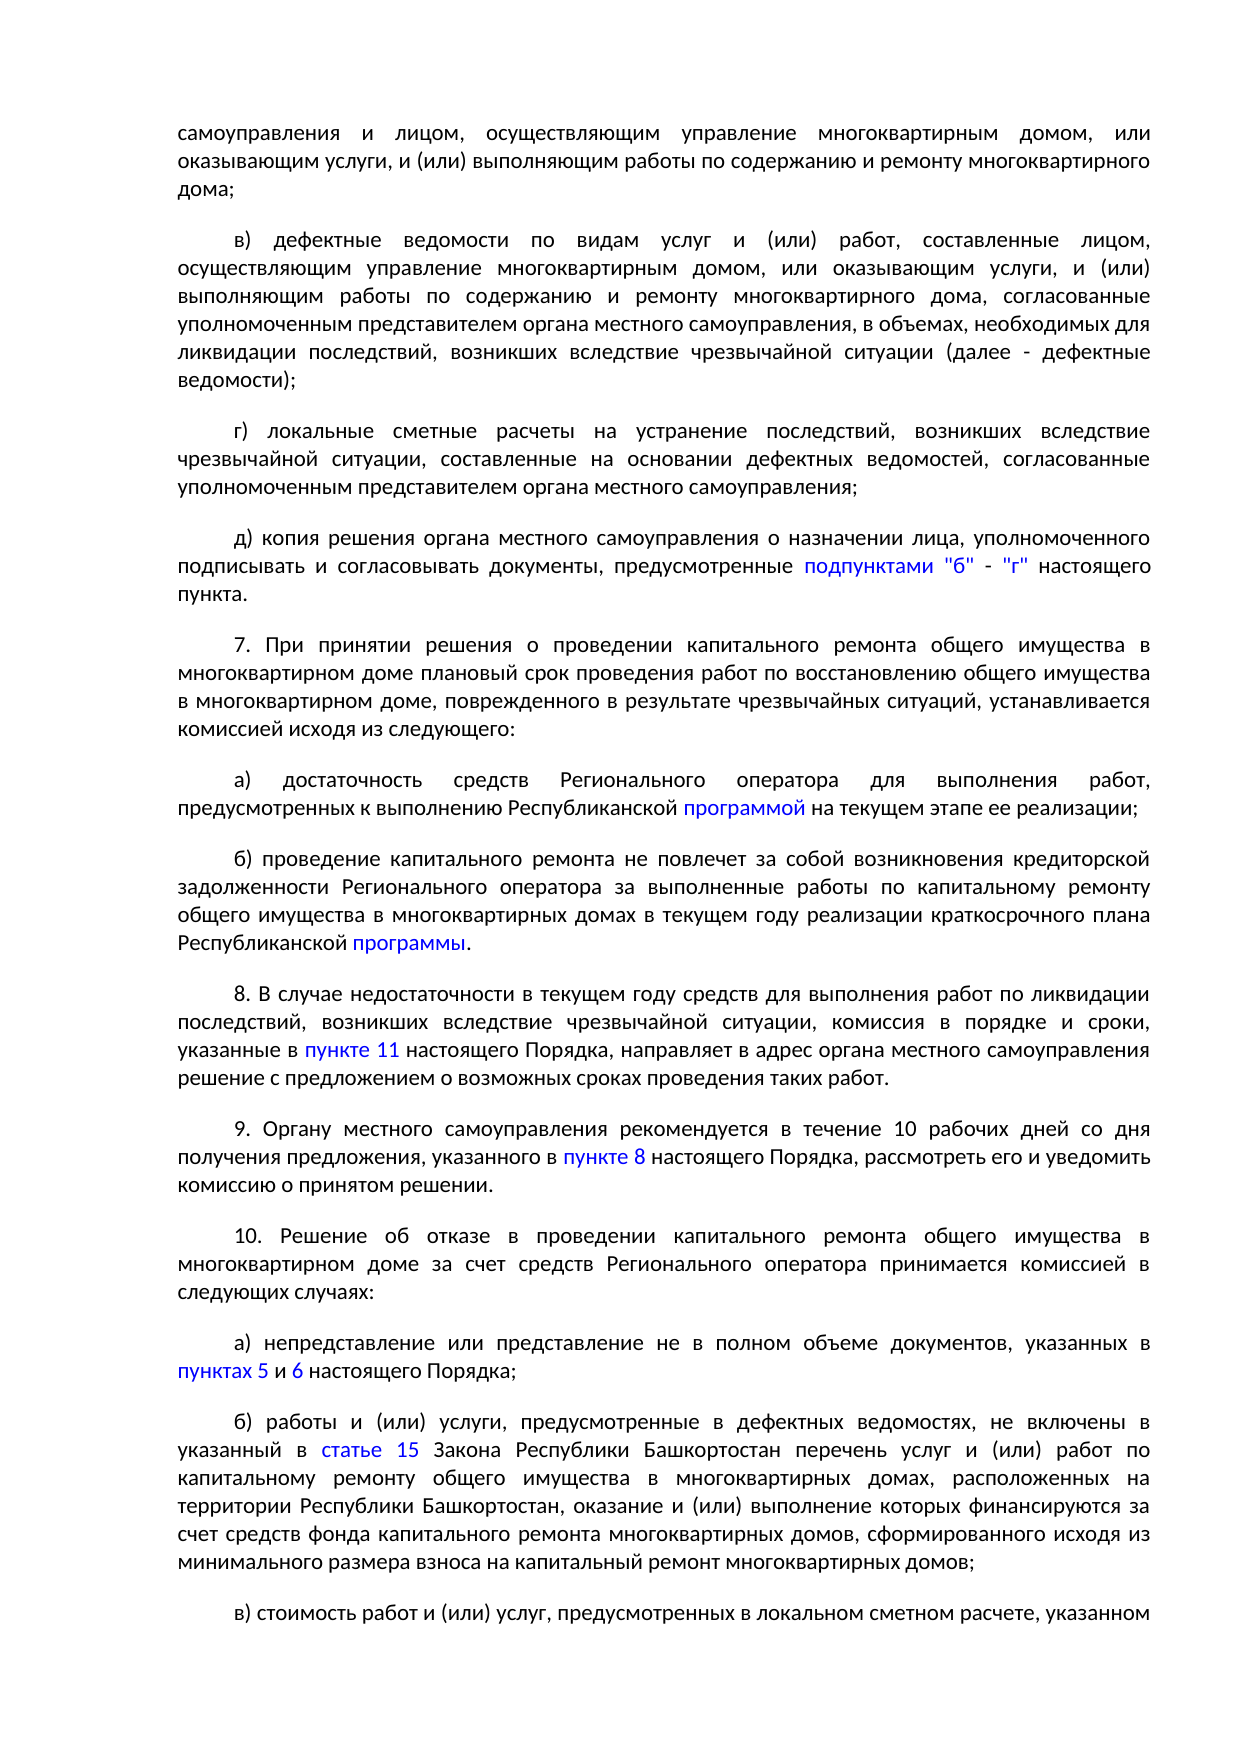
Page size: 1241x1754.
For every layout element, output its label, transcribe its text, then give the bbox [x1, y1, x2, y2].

text б) работы и (или) услуги, предусмотренные в дефектных ведомостях, не включены в указанный в статье 15 Закона Республики Башкортостан перечень услуг и (или) работ по капитальному ремонту общего имущества в многоквартирных домах, расположенных на территории Республики Башкортостан, оказание и (или) выполнение которых финансируются за счет средств фонда капитального ремонта многоквартирных домов, сформированного исходя из минимального размера взноса на капитальный ремонт многоквартирных домов; [177, 1407, 1152, 1575]
text 10. Решение об отказе в проведении капитального ремонта общего имущества в многоквартирном доме за счет средств Регионального оператора принимается комиссией в следующих случаях: [177, 1221, 1152, 1305]
text б) проведение капитального ремонта не повлечет за собой возникновения кредиторской задолженности Регионального оператора за выполненные работы по капитальному ремонту общего имущества в многоквартирных домах в текущем году реализации краткосрочного плана Республиканской программы. [177, 844, 1152, 956]
text 7. При принятии решения о проведении капитального ремонта общего имущества в многоквартирном доме плановый срок проведения работ по восстановлению общего имущества в многоквартирном доме, поврежденного в результате чрезвычайных ситуаций, устанавливается комиссией исходя из следующего: [177, 630, 1152, 742]
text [177, 1598, 1152, 1626]
text д) копия решения органа местного самоуправления о назначении лица, уполномоченного подписывать и согласовывать документы, предусмотренные подпунктами "б" - "г" настоящего пункта. [177, 523, 1152, 607]
text а) непредставление или представление не в полном объеме документов, указанных в пунктах 5 и 6 настоящего Порядка; [177, 1328, 1152, 1384]
text 9. Органу местного самоуправления рекомендуется в течение 10 рабочих дней со дня получения предложения, указанного в пункте 8 настоящего Порядка, рассмотреть его и уведомить комиссию о принятом решении. [177, 1114, 1152, 1198]
text 8. В случае недостаточности в текущем году средств для выполнения работ по ликвидации последствий, возникших вследствие чрезвычайной ситуации, комиссия в порядке и сроки, указанные в пункте 11 настоящего Порядка, направляет в адрес органа местного самоуправления решение с предложением о возможных сроках проведения таких работ. [177, 979, 1152, 1091]
text в) дефектные ведомости по видам услуг и (или) работ, составленные лицом, осуществляющим управление многоквартирным домом, или оказывающим услуги, и (или) выполняющим работы по содержанию и ремонту многоквартирного дома, согласованные уполномоченным представителем органа местного самоуправления, в объемах, необходимых для ликвидации последствий, возникших вследствие чрезвычайной ситуации (далее - дефектные ведомости); [177, 225, 1152, 393]
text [177, 118, 1152, 202]
text г) локальные сметные расчеты на устранение последствий, возникших вследствие чрезвычайной ситуации, составленные на основании дефектных ведомостей, согласованные уполномоченным представителем органа местного самоуправления; [177, 416, 1152, 500]
text а) достаточность средств Регионального оператора для выполнения работ, предусмотренных к выполнению Республиканской программой на текущем этапе ее реализации; [177, 765, 1152, 821]
